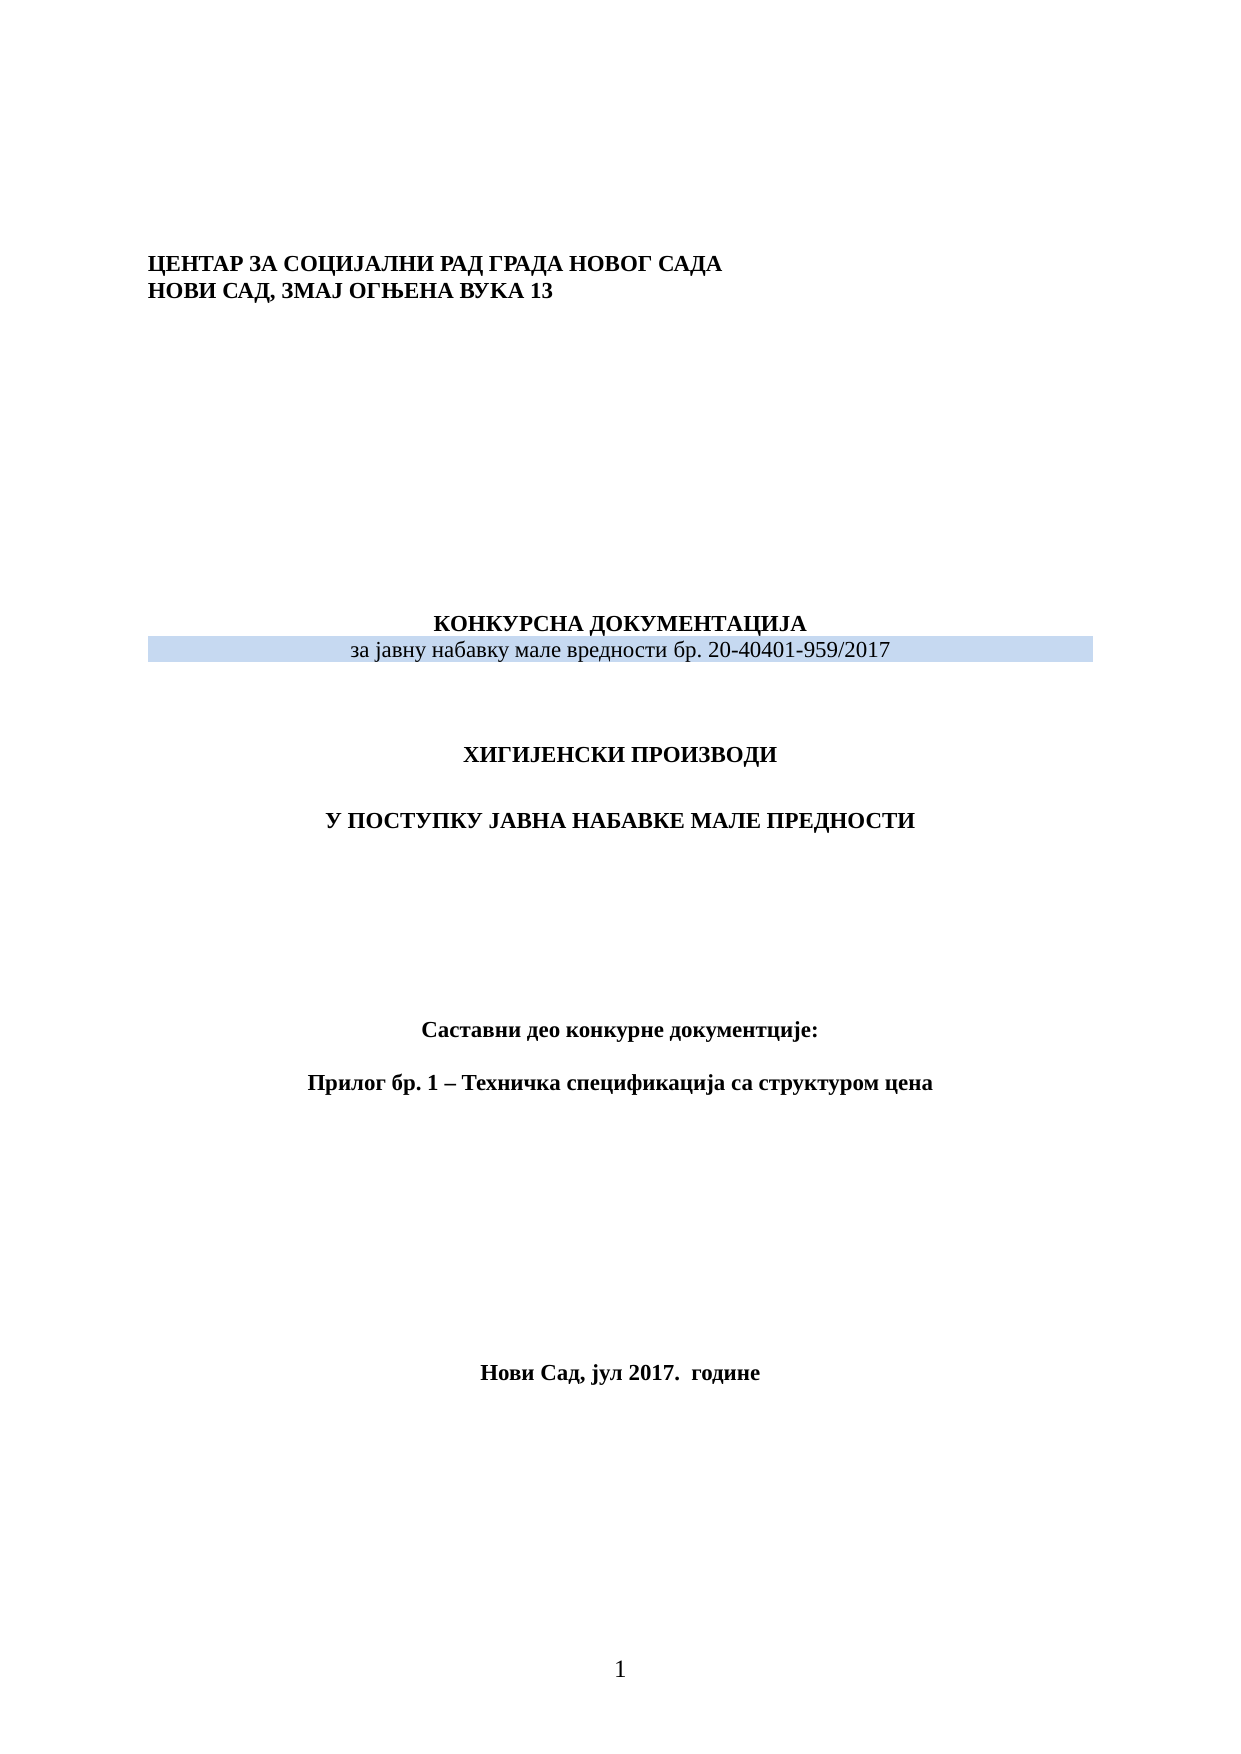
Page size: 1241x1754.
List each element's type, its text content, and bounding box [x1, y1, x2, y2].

subtitle ХИГИЈЕНСКИ ПРОИЗВОДИ [148, 742, 1093, 768]
text за јавну набавку мале вредности бр. 20-40401-959/2017 [148, 636, 1093, 662]
text Саставни део конкурне документције: [148, 1016, 1093, 1043]
text Прилог бр. 1 – Техничка спецификација са структуром цена [148, 1069, 1093, 1095]
text Нови Сад, јул 2017. године [148, 1359, 1093, 1385]
text ЦЕНТАР ЗА СОЦИЈАЛНИ РАД ГРАДА НОВОГ САДА [148, 250, 1093, 277]
subtitle КОНКУРСНА ДОКУМЕНТАЦИЈА [148, 610, 1093, 636]
text У ПОСТУПКУ ЈАВНА НАБАВКЕ МАЛЕ ПРЕДНОСТИ [148, 807, 1093, 833]
text НОВИ САД, ЗМАЈ ОГЊЕНА ВУKА 13 [148, 277, 1093, 303]
